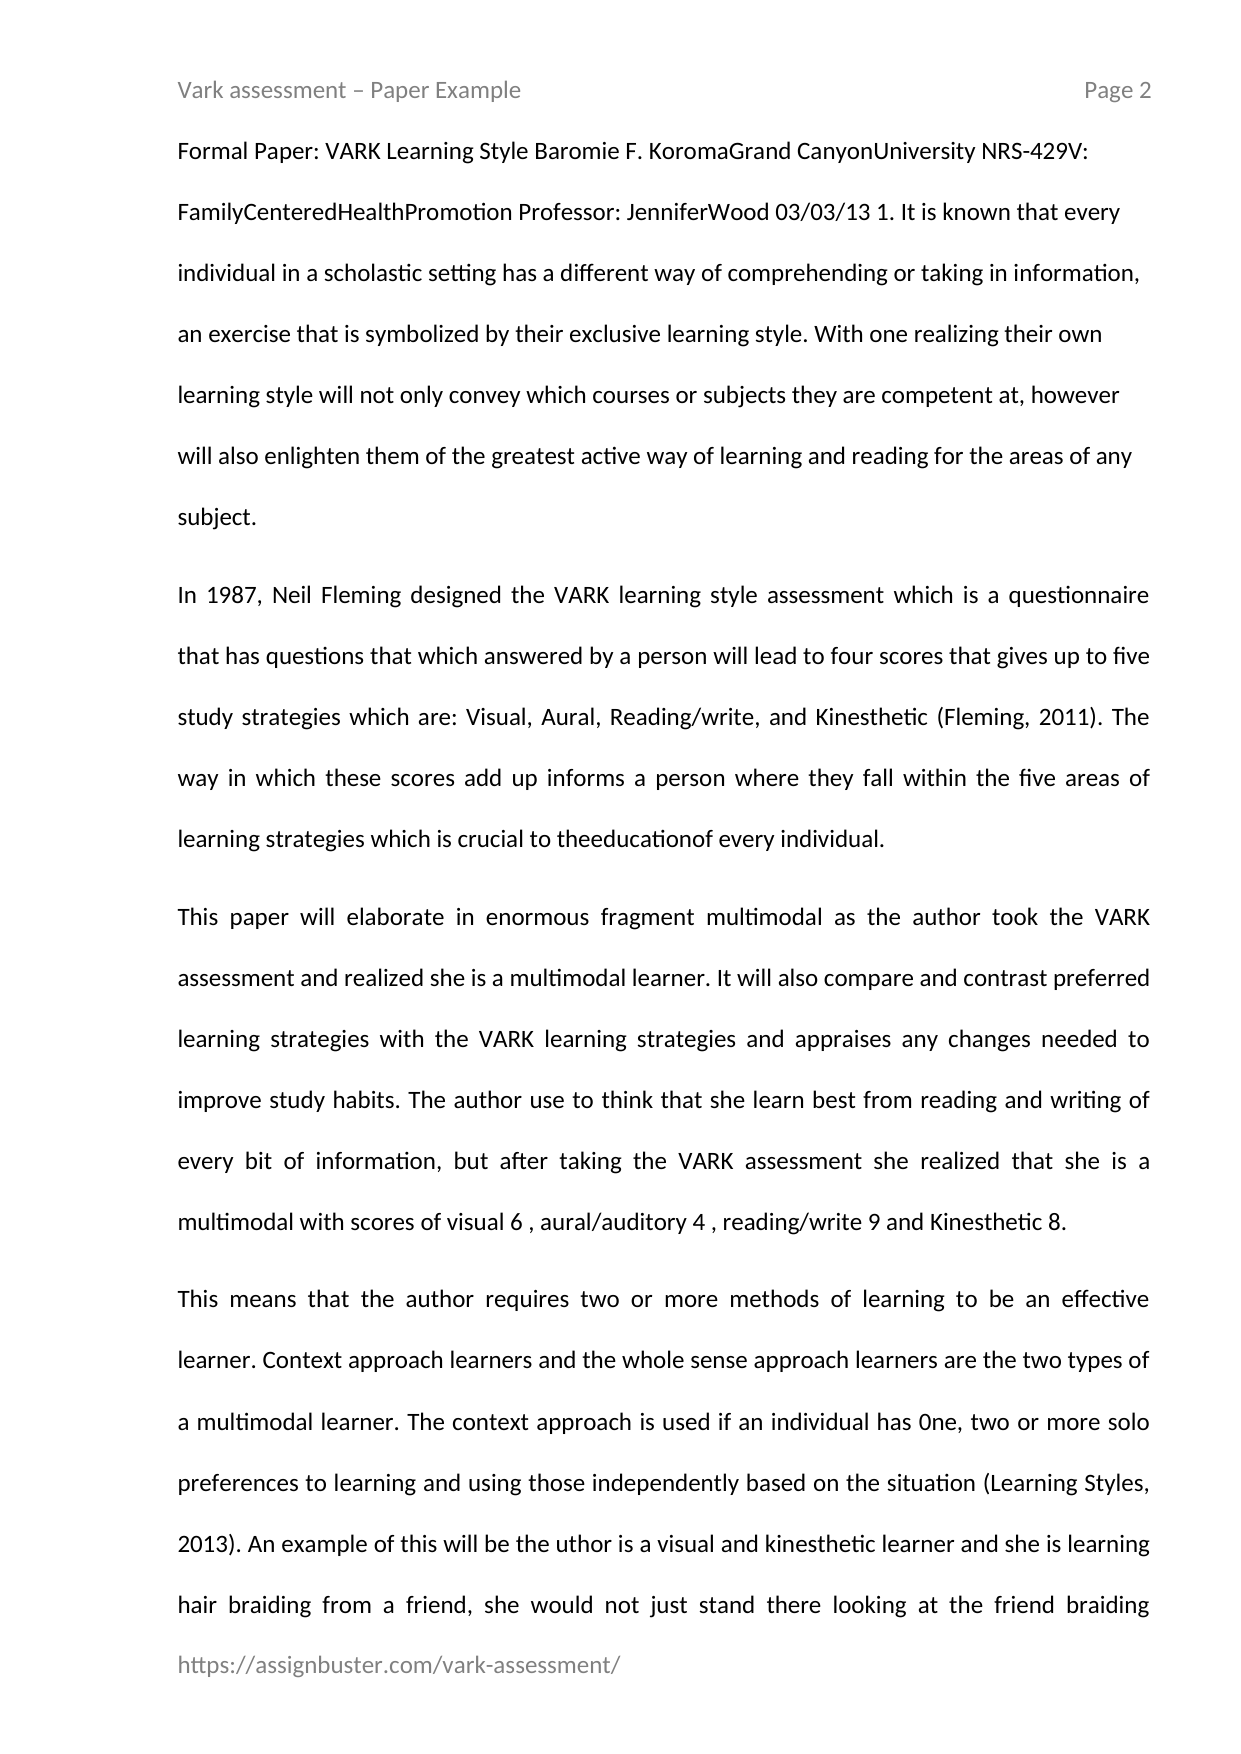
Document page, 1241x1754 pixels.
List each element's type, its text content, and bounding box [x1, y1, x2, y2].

text Formal Paper: VARK Learning Style Baromie F. KoromaGrand CanyonUniversity NRS-429V: FamilyCenteredHealthPromotion Professor: JenniferWood 03/03/13 1. It is known that every individual in a scholastic setting has a different way of comprehending or taking in information, an exercise that is symbolized by their exclusive learning style. With one realizing their own learning style will not only convey which courses or subjects they are competent at, however will also enlighten them of the greatest active way of learning and reading for the areas of any subject. [177, 135, 1152, 532]
text This paper will elaborate in enormous fragment multimodal as the author took the VARK assessment and realized she is a multimodal learner. It will also compare and contrast preferred learning strategies with the VARK learning strategies and appraises any changes needed to improve study habits. The author use to think that she learn best from reading and writing of every bit of information, but after taking the VARK assessment she realized that she is a multimodal with scores of visual 6 , aural/auditory 4 , reading/write 9 and Kinesthetic 8. [177, 901, 1152, 1236]
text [177, 1283, 1152, 1619]
text In 1987, Neil Fleming designed the VARK learning style assessment which is a questionnaire that has questions that which answered by a person will lead to four scores that gives up to five study strategies which are: Visual, Aural, Reading/write, and Kinesthetic (Fleming, 2011). The way in which these scores add up informs a person where they fall within the five areas of learning strategies which is crucial to theeducationof every individual. [177, 579, 1152, 853]
